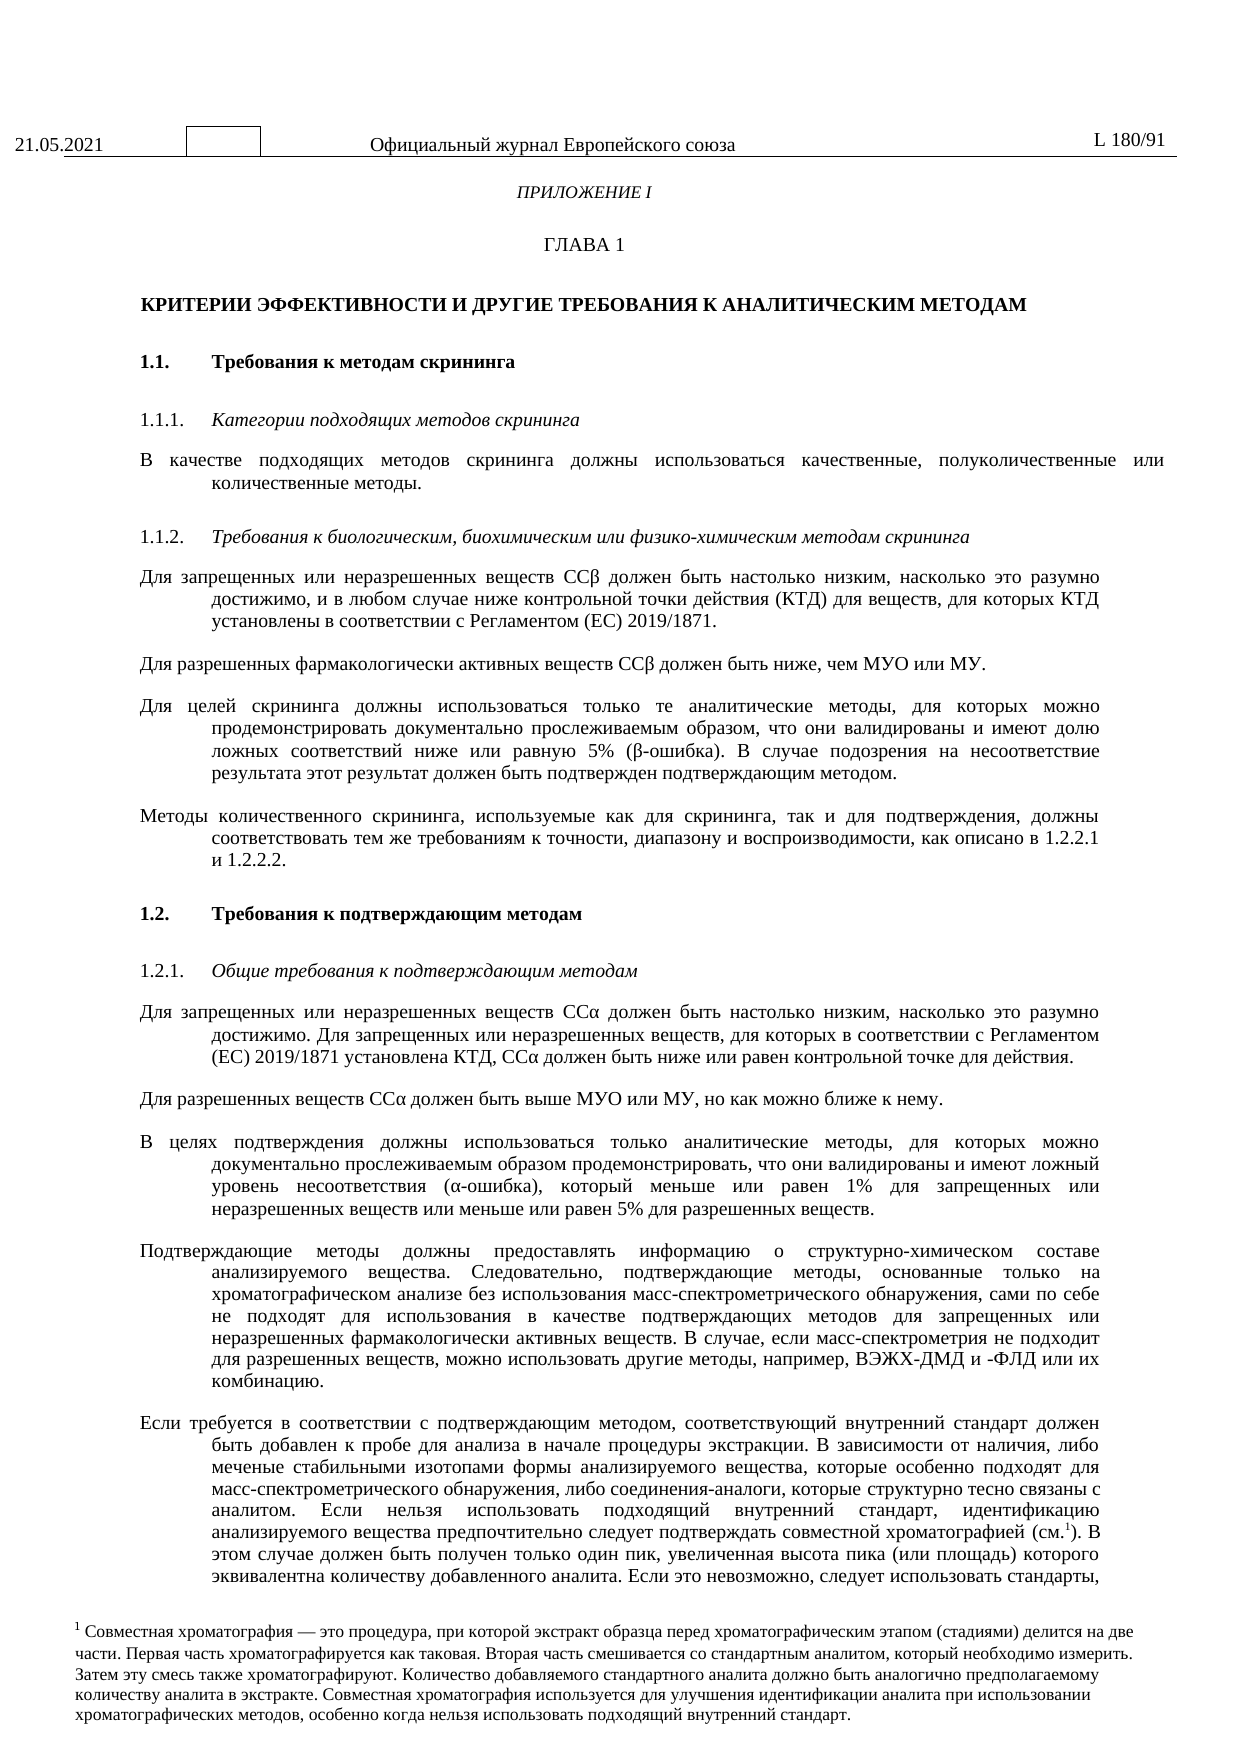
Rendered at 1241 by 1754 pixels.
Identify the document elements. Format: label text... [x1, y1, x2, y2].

text Для разрешенных веществ CCα должен быть выше МУО или МУ, но как можно ближе к нему. [139, 1087, 1165, 1110]
table_header Официальный журнал Европейского союза [261, 126, 905, 156]
text Для запрещенных или неразрешенных веществ CCβ должен быть настолько низким, насколько это разумно достижимо, и в любом случае ниже контрольной точки действия (КТД) для веществ, для которых КТД установлены в соответствии с Регламентом (ЕС) 2019/1871. [139, 567, 1101, 632]
subtitle Требования к подтверждающим методам [139, 902, 1165, 924]
table_header L 180/91 [905, 126, 1177, 156]
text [139, 1412, 1101, 1586]
text ГЛАВА 1 [121, 233, 1048, 256]
text Для запрещенных или неразрешенных веществ CCα должен быть настолько низким, насколько это разумно достижимо. Для запрещенных или неразрешенных веществ, для которых в соответствии с Регламентом (ЕС) 2019/1871 установлена КТД, CCα должен быть ниже или равен контрольной точке для действия. [139, 1001, 1101, 1068]
text Для разрешенных фармакологически активных веществ CCβ должен быть ниже, чем МУО или МУ. [139, 651, 1165, 674]
list Требования к методам скрининга [139, 350, 1165, 373]
text ПРИЛОЖЕНИЕ I [121, 182, 1048, 202]
text В качестве подходящих методов скрининга должны использоваться качественные, полуколичественные или количественные методы. [139, 448, 1165, 494]
table_header EN [187, 127, 260, 156]
text Для целей скрининга должны использоваться только те аналитические методы, для которых можно продемонстрировать документально прослеживаемым образом, что они валидированы и имеют долю ложных соответствий ниже или равную 5% (β-ошибка). В случае подозрения на несоответствие результата этот результат должен быть подтвержден подтверждающим методом. [139, 695, 1101, 784]
table_header 21.05.2021 [64, 126, 186, 156]
list Категории подходящих методов скрининга [139, 407, 1165, 430]
list Общие требования к подтверждающим методам [139, 959, 1165, 982]
text В целях подтверждения должны использоваться только аналитические методы, для которых можно документально прослеживаемым образом продемонстрировать, что они валидированы и имеют ложный уровень несоответствия (α-ошибка), который меньше или равен 1% для запрещенных или неразрешенных веществ или меньше или равен 5% для разрешенных веществ. [139, 1130, 1101, 1219]
list Требования к биологическим, биохимическим или физико-химическим методам скрининга [139, 525, 1165, 547]
text Подтверждающие методы должны предоставлять информацию о структурно-химическом составе анализируемого вещества. Следовательно, подтверждающие методы, основанные только на хроматографическом анализе без использования масс-спектрометрического обнаружения, сами по себе не подходят для использования в качестве подтверждающих методов для запрещенных или неразрешенных фармакологически активных веществ. В случае, если масс-спектрометрия не подходит для разрешенных веществ, можно использовать другие методы, например, ВЭЖХ-ДМД и -ФЛД или их комбинацию. [139, 1240, 1101, 1392]
subtitle КРИТЕРИИ ЭФФЕКТИВНОСТИ И ДРУГИЕ ТРЕБОВАНИЯ К АНАЛИТИЧЕСКИМ МЕТОДАМ [121, 292, 1048, 315]
text Методы количественного скрининга, используемые как для скрининга, так и для подтверждения, должны соответствовать тем же требованиям к точности, диапазону и воспроизводимости, как описано в 1.2.2.1 и 1.2.2.2. [139, 804, 1101, 871]
